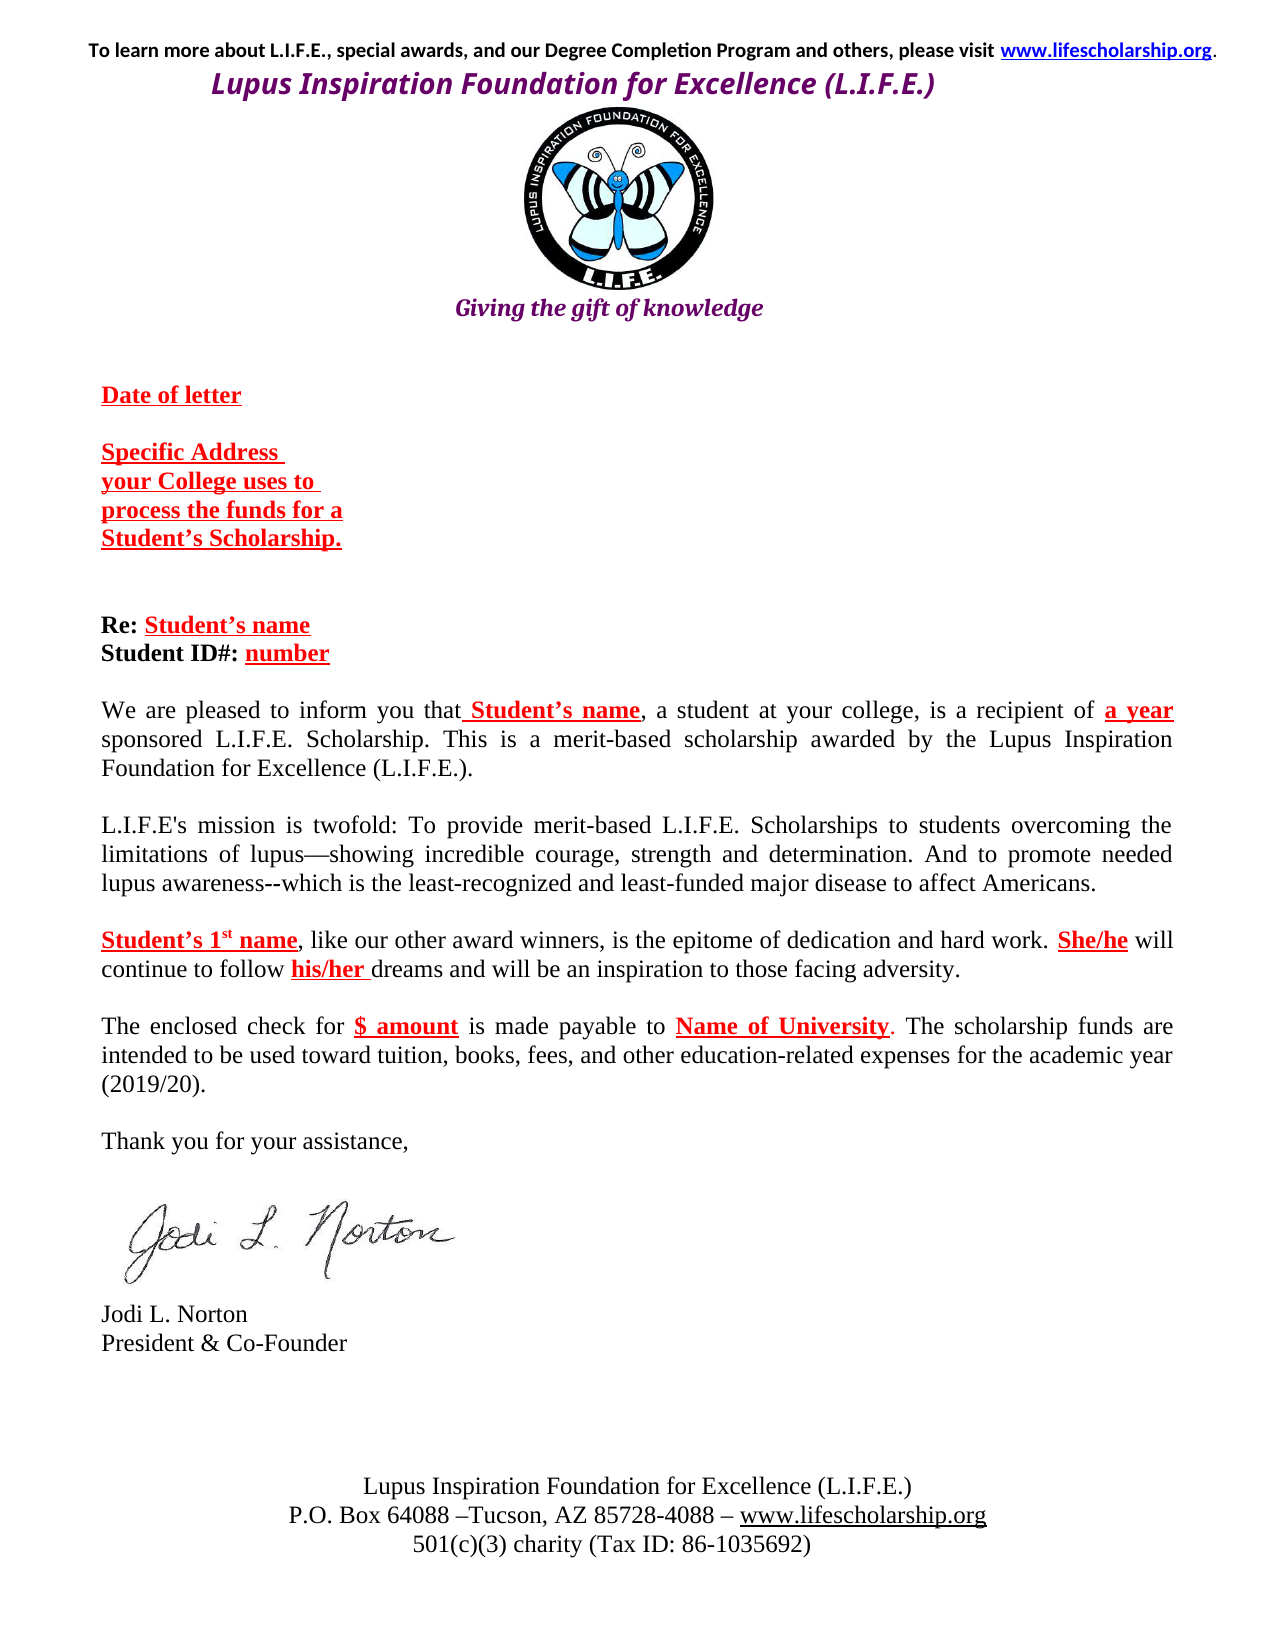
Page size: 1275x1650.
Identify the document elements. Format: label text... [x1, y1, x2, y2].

text Lupus Inspiration Foundation for Excellence (L.I.F.E.) [120, 1471, 1155, 1500]
text Specific Address [101, 437, 1174, 466]
text President & Co-Founder [101, 1328, 1174, 1356]
text Jodi L. Norton [101, 1299, 1174, 1328]
text P.O. Box 64088 –Tucson, AZ 85728-4088 – www.lifescholarship.org [120, 1500, 1155, 1529]
text Student ID#: number [101, 638, 1155, 667]
text Re: Student’s name [101, 610, 1155, 638]
text process the funds for a [101, 495, 1174, 523]
text Date of letter [101, 380, 1174, 408]
text Lupus Inspiration Foundation for Excellence (L.I.F.E.) [120, 63, 1275, 103]
text L.I.F.E's mission is twofold: To provide merit-based L.I.F.E. Scholarships to students overcoming the limitations of lupus—showing incredible courage, strength and determination. And to promote needed lupus awareness--which is the least-recognized and least-funded major disease to affect Americans. [101, 810, 1174, 896]
text Student’s Scholarship. [101, 523, 1174, 552]
text Giving the gift of knowledge [64, 294, 1155, 323]
text Thank you for your assistance, [101, 1126, 1174, 1155]
text your College uses to [101, 466, 1174, 495]
text The enclosed check for $ amount is made payable to Name of University. The scholarship funds are intended to be used toward tuition, books, fees, and other education-related expenses for the academic year (2019/20). [101, 1011, 1174, 1098]
text Student’s 1st name, like our other award winners, is the epitome of dedication and hard work. She/he will continue to follow his/her dreams and will be an inspiration to those facing adversity. [101, 925, 1174, 983]
text To learn more about L.I.F.E., special awards, and our Degree Completion Program and others, please visit www.lifescholarship.org. [54, 37, 1275, 63]
text We are pleased to inform you that Student’s name, a student at your college, is a recipient of a year sponsored L.I.F.E. Scholarship. This is a merit-based scholarship awarded by the Lupus Inspiration Foundation for Excellence (L.I.F.E.). [101, 695, 1174, 781]
picture [101, 1186, 477, 1299]
text 501(c)(3) charity (Tax ID: 86-1035692) [120, 1529, 1155, 1558]
picture [520, 102, 718, 295]
